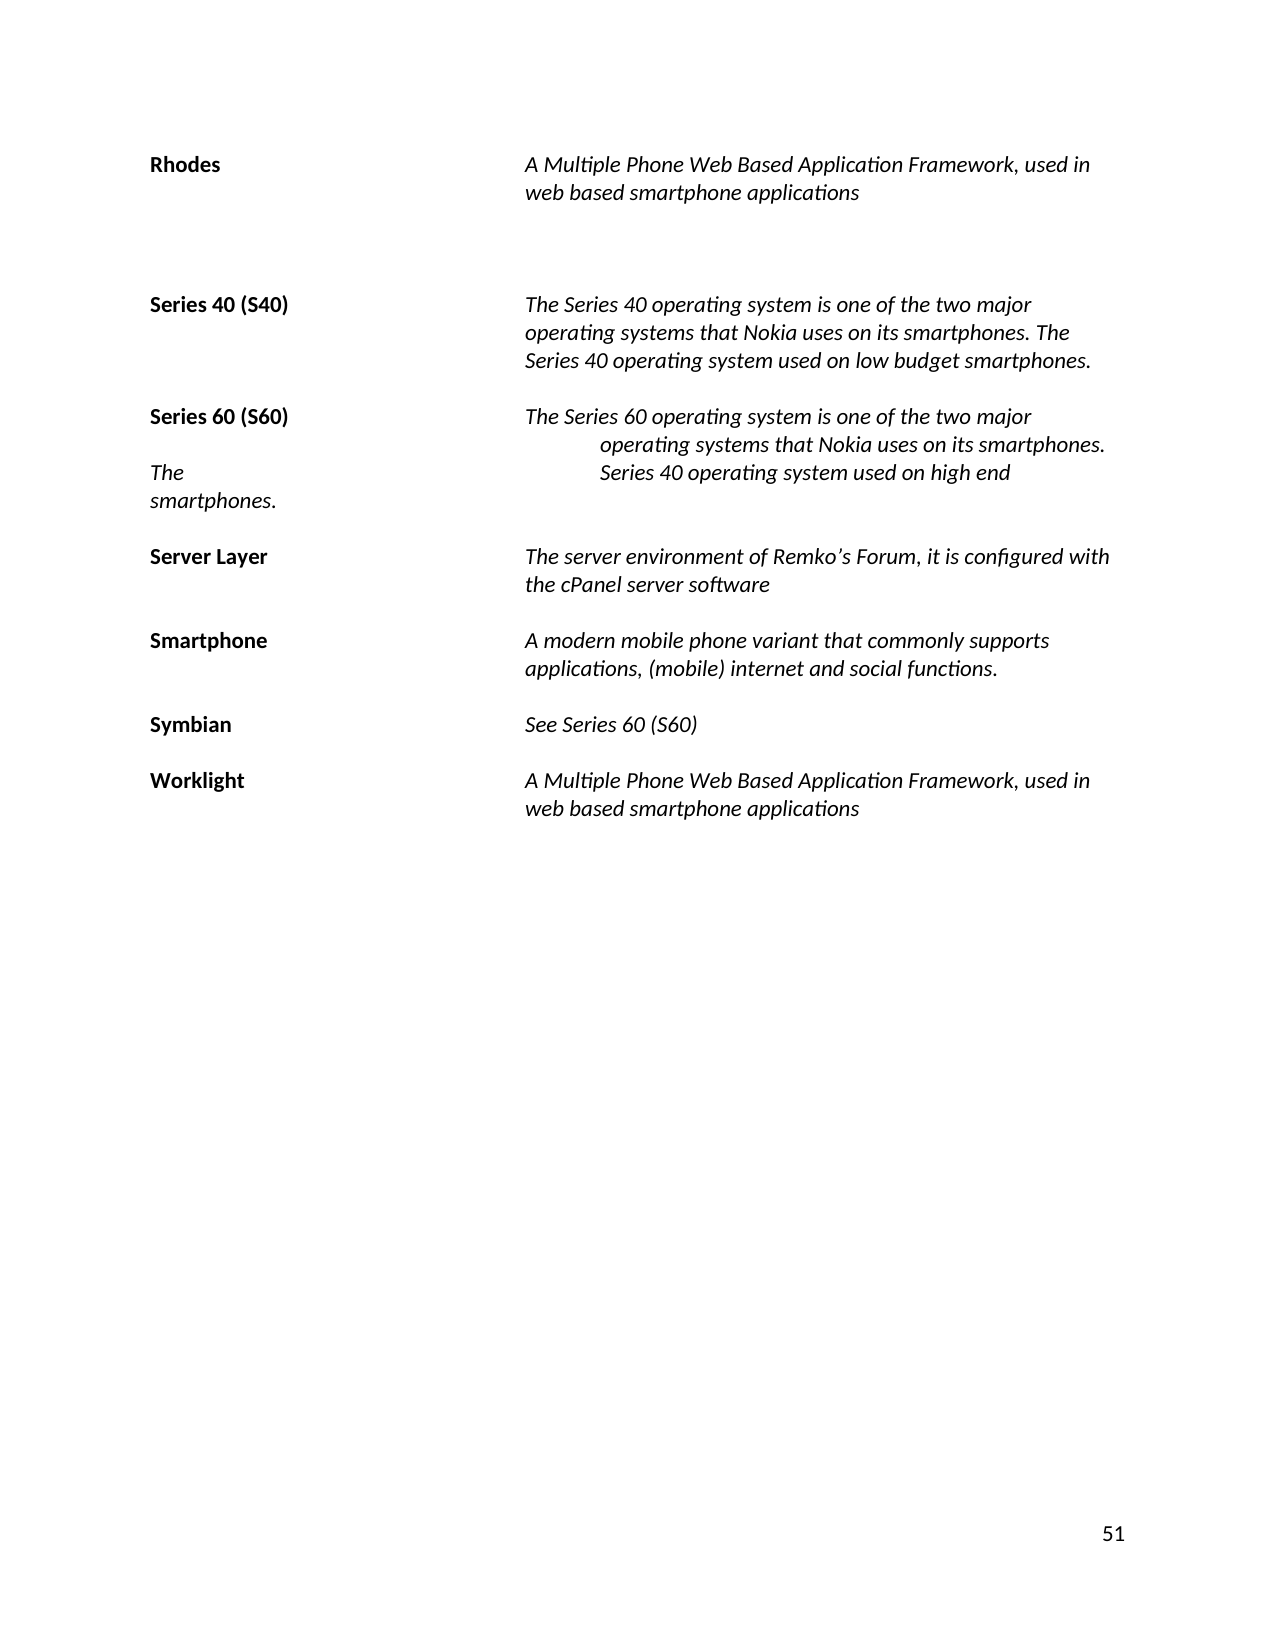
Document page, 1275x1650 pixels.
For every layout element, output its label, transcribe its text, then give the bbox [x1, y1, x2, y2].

text Symbian See Series 60 (S60) [150, 710, 1125, 738]
text Series 60 (S60) The Series 60 operating system is one of the two major operating systems that Nokia uses on its smartphones. The Series 40 operating system used on high end smartphones. [150, 402, 1125, 514]
text Smartphone A modern mobile phone variant that commonly supports applications, (mobile) internet and social functions. [150, 626, 1125, 682]
text Rhodes A Multiple Phone Web Based Application Framework, used in web based smartphone applications [150, 150, 1125, 206]
text Worklight A Multiple Phone Web Based Application Framework, used in web based smartphone applications [150, 766, 1125, 822]
text Server Layer The server environment of Remko’s Forum, it is configured with the cPanel server software [150, 542, 1125, 598]
text Series 40 (S40) The Series 40 operating system is one of the two major operating systems that Nokia uses on its smartphones. The Series 40 operating system used on low budget smartphones. [150, 290, 1125, 374]
